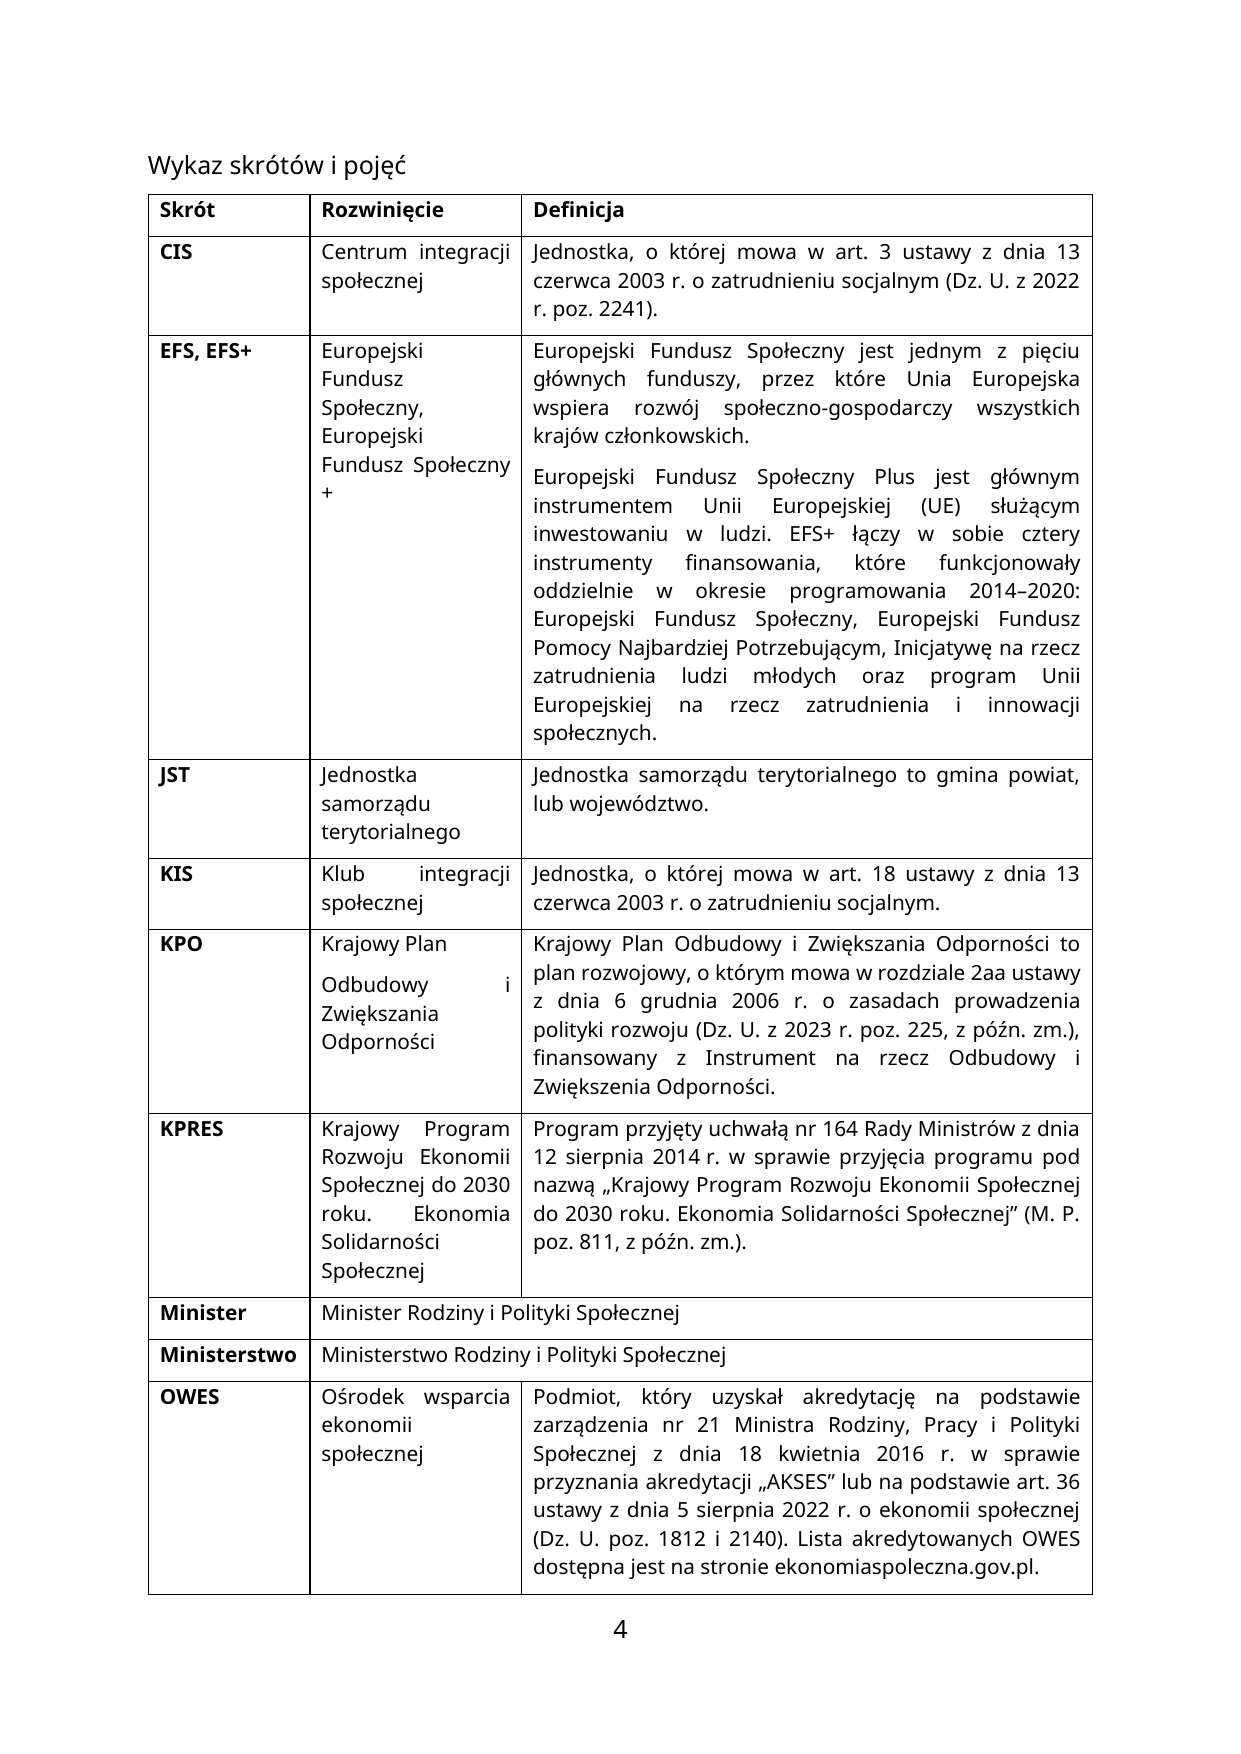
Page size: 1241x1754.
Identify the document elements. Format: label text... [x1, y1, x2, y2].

table_cell Jednostka, o której mowa w art. 18 ustawy z dnia 13 czerwca 2003 r. o zatrudnieniu socjalnym. [522, 859, 1092, 928]
table_cell Krajowy Plan Odbudowy i Zwiększania Odporności [311, 930, 521, 1113]
table_cell Centrum integracji społecznej [311, 237, 521, 335]
table_cell Minister Rodziny i Polityki Społecznej [311, 1298, 1092, 1339]
table_cell Ministerstwo [149, 1340, 309, 1381]
table_cell OWES [149, 1382, 309, 1593]
table_cell Krajowy Plan Odbudowy i Zwiększania Odporności to plan rozwojowy, o którym mowa w rozdziale 2aa ustawy z dnia 6 grudnia 2006 r. o zasadach prowadzenia polityki rozwoju (Dz. U. z 2023 r. poz. 225, z późn. zm.), finansowany z Instrument na rzecz Odbudowy i Zwiększenia Odporności. [522, 930, 1092, 1113]
table_cell Jednostka samorządu terytorialnego to gmina powiat, lub województwo. [522, 760, 1092, 858]
table_cell Ministerstwo Rodziny i Polityki Społecznej [311, 1340, 1092, 1381]
table_header Definicja [522, 195, 1092, 236]
table_cell Krajowy Program Rozwoju Ekonomii Społecznej do 2030 roku. Ekonomia Solidarności Społecznej [311, 1114, 521, 1297]
table_cell JST [149, 760, 309, 858]
text Wykaz skrótów i pojęć [148, 148, 1092, 182]
table_cell Minister [149, 1298, 309, 1339]
table_cell CIS [149, 237, 309, 335]
table_header Rozwinięcie [311, 195, 521, 236]
table_cell Podmiot, który uzyskał akredytację na podstawie zarządzenia nr 21 Ministra Rodziny, Pracy i Polityki Społecznej z dnia 18 kwietnia 2016 r. w sprawie przyznania akredytacji „AKSES” lub na podstawie art. 36 ustawy z dnia 5 sierpnia 2022 r. o ekonomii społecznej (Dz. U. poz. 1812 i 2140). Lista akredytowanych OWES dostępna jest na stronie ekonomiaspoleczna.gov.pl. [522, 1382, 1092, 1593]
table_cell KIS [149, 859, 309, 928]
table_cell KPRES [149, 1114, 309, 1297]
table_cell KPO [149, 930, 309, 1113]
table_cell Ośrodek wsparcia ekonomii społecznej [311, 1382, 521, 1593]
table_cell Program przyjęty uchwałą nr 164 Rady Ministrów z dnia 12 sierpnia 2014 r. w sprawie przyjęcia programu pod nazwą „Krajowy Program Rozwoju Ekonomii Społecznej do 2030 roku. Ekonomia Solidarności Społecznej” (M. P. poz. 811, z późn. zm.). [522, 1114, 1092, 1297]
table_cell Jednostka, o której mowa w art. 3 ustawy z dnia 13 czerwca 2003 r. o zatrudnieniu socjalnym (Dz. U. z 2022 r. poz. 2241). [522, 237, 1092, 335]
table_cell Klub integracji społecznej [311, 859, 521, 928]
table_header Skrót [149, 195, 309, 236]
table_cell Europejski Fundusz Społeczny jest jednym z pięciu głównych funduszy, przez które Unia Europejska wspiera rozwój społeczno-gospodarczy wszystkich krajów członkowskich. Europejski Fundusz Społeczny Plus jest głównym instrumentem Unii Europejskiej (UE) służącym inwestowaniu w ludzi. EFS+ łączy w sobie cztery instrumenty finansowania, które funkcjonowały oddzielnie w okresie programowania 2014–2020: Europejski Fundusz Społeczny, Europejski Fundusz Pomocy Najbardziej Potrzebującym, Inicjatywę na rzecz zatrudnienia ludzi młodych oraz program Unii Europejskiej na rzecz zatrudnienia i innowacji społecznych. [522, 336, 1092, 759]
table_cell Jednostka samorządu terytorialnego [311, 760, 521, 858]
table_cell EFS, EFS+ [149, 336, 309, 759]
table_cell Europejski Fundusz Społeczny, Europejski Fundusz Społeczny + [311, 336, 521, 759]
